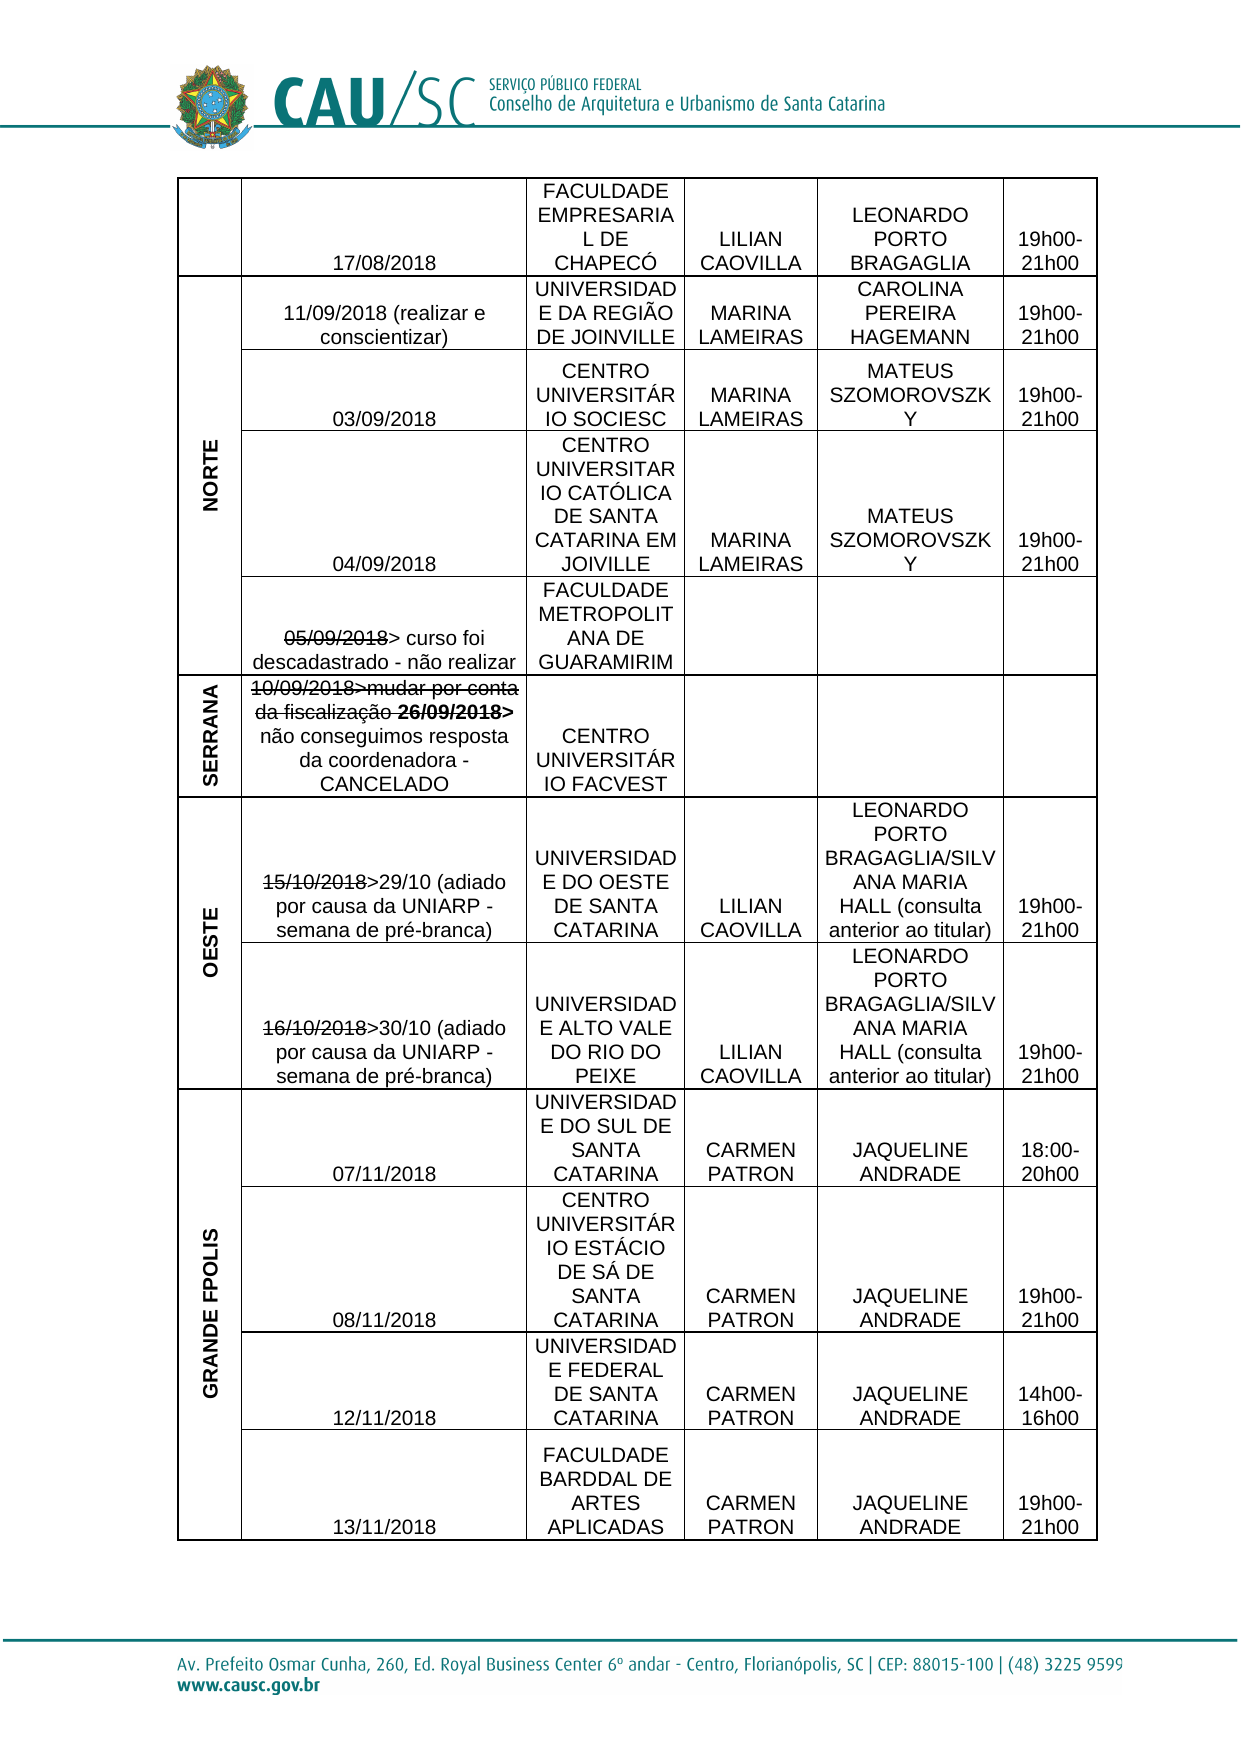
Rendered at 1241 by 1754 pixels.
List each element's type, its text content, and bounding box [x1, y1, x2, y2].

table_cell 19h00-21h00 [1004, 798, 1096, 942]
picture [2, 1638, 1238, 1646]
table_cell CAROLINA PEREIRA HAGEMANN [818, 277, 1003, 349]
table_cell 19h00-21h00 [1004, 350, 1096, 430]
table_cell 12/11/2018 [242, 1333, 526, 1429]
table_cell LILIAN CAOVILLA [685, 179, 817, 275]
table_cell CENTRO UNIVERSITÁRIO SOCIESC [527, 350, 684, 430]
table_cell 13/11/2018 [242, 1430, 526, 1539]
table_cell [1004, 577, 1096, 674]
table_cell 19h00-21h00 [1004, 1187, 1096, 1331]
table_cell CENTRO UNIVERSITÁRIO ESTÁCIO DE SÁ DE SANTA CATARINA [527, 1187, 684, 1331]
table_cell 15/10/2018>29/10 (adiado por causa da UNIARP - semana de pré-branca) [242, 798, 526, 942]
table_cell [818, 577, 1003, 674]
picture [177, 1656, 1123, 1695]
table_cell 03/09/2018 [242, 350, 526, 430]
table_cell UNIVERSIDADE ALTO VALE DO RIO DO PEIXE [527, 943, 684, 1088]
table_cell 18:00-20h00 [1004, 1090, 1096, 1186]
table_cell UNIVERSIDADE DO SUL DE SANTA CATARINA [527, 1090, 684, 1186]
table_cell 19h00-21h00 [1004, 277, 1096, 349]
table_cell JAQUELINE ANDRADE [818, 1430, 1003, 1539]
table_cell CARMEN PATRON [685, 1333, 817, 1429]
table_cell 19h00-21h00 [1004, 1430, 1096, 1539]
table_cell [818, 676, 1003, 796]
picture [0, 63, 1241, 151]
table_cell 19h00-21h00 [1004, 943, 1096, 1088]
table_cell UNIVERSIDADE DA REGIÃO DE JOINVILLE [527, 277, 684, 349]
table_cell LEONARDO PORTO BRAGAGLIA [818, 179, 1003, 275]
table_cell 14h00-16h00 [1004, 1333, 1096, 1429]
table_cell 10/09/2018>mudar por conta da fiscalização 26/09/2018> não conseguimos resposta da coordenadora - CANCELADO [242, 676, 526, 796]
table_cell JAQUELINE ANDRADE [818, 1187, 1003, 1331]
table_cell UNIVERSIDADE FEDERAL DE SANTA CATARINA [527, 1333, 684, 1429]
table_cell LILIAN CAOVILLA [685, 798, 817, 942]
table_cell LEONARDO PORTO BRAGAGLIA/SILVANA MARIA HALL (consulta anterior ao titular) [818, 798, 1003, 942]
table_cell JAQUELINE ANDRADE [818, 1090, 1003, 1186]
table_cell MARINA LAMEIRAS [685, 277, 817, 349]
table_cell MARINA LAMEIRAS [685, 431, 817, 576]
table_cell OESTE [179, 798, 241, 1088]
table_cell MATEUS SZOMOROVSZKY [818, 350, 1003, 430]
table_cell MARINA LAMEIRAS [685, 350, 817, 430]
table_cell 05/09/2018> curso foi descadastrado - não realizar [242, 577, 526, 674]
table_cell GRANDE FPOLIS [179, 1090, 241, 1539]
table_cell [685, 577, 817, 674]
table_cell CARMEN PATRON [685, 1090, 817, 1186]
table_cell 19h00-21h00 [1004, 431, 1096, 576]
table_cell FACULDADE EMPRESARIAL DE CHAPECÓ [527, 179, 684, 275]
table_cell 04/09/2018 [242, 431, 526, 576]
table_cell 07/11/2018 [242, 1090, 526, 1186]
table_cell 11/09/2018 (realizar e conscientizar) [242, 277, 526, 349]
table_cell 17/08/2018 [242, 179, 526, 275]
table_cell SERRANA [179, 676, 241, 796]
table_cell CENTRO UNIVERSITÁRIO FACVEST [527, 676, 684, 796]
table_cell NORTE [179, 277, 241, 674]
table_cell CENTRO UNIVERSITARIO CATÓLICA DE SANTA CATARINA EM JOIVILLE [527, 431, 684, 576]
table_cell JAQUELINE ANDRADE [818, 1333, 1003, 1429]
table_cell 08/11/2018 [242, 1187, 526, 1331]
table_cell UNIVERSIDADE DO OESTE DE SANTA CATARINA [527, 798, 684, 942]
table_cell CARMEN PATRON [685, 1187, 817, 1331]
table_cell LILIAN CAOVILLA [685, 943, 817, 1088]
table_cell MATEUS SZOMOROVSZKY [818, 431, 1003, 576]
table_cell 19h00-21h00 [1004, 179, 1096, 275]
table_cell [685, 676, 817, 796]
table_cell 16/10/2018>30/10 (adiado por causa da UNIARP - semana de pré-branca) [242, 943, 526, 1088]
table_cell CARMEN PATRON [685, 1430, 817, 1539]
table_cell [1004, 676, 1096, 796]
table_cell FACULDADE BARDDAL DE ARTES APLICADAS [527, 1430, 684, 1539]
table_cell LEONARDO PORTO BRAGAGLIA/SILVANA MARIA HALL (consulta anterior ao titular) [818, 943, 1003, 1088]
table_cell FACULDADE METROPOLITANA DE GUARAMIRIM [527, 577, 684, 674]
